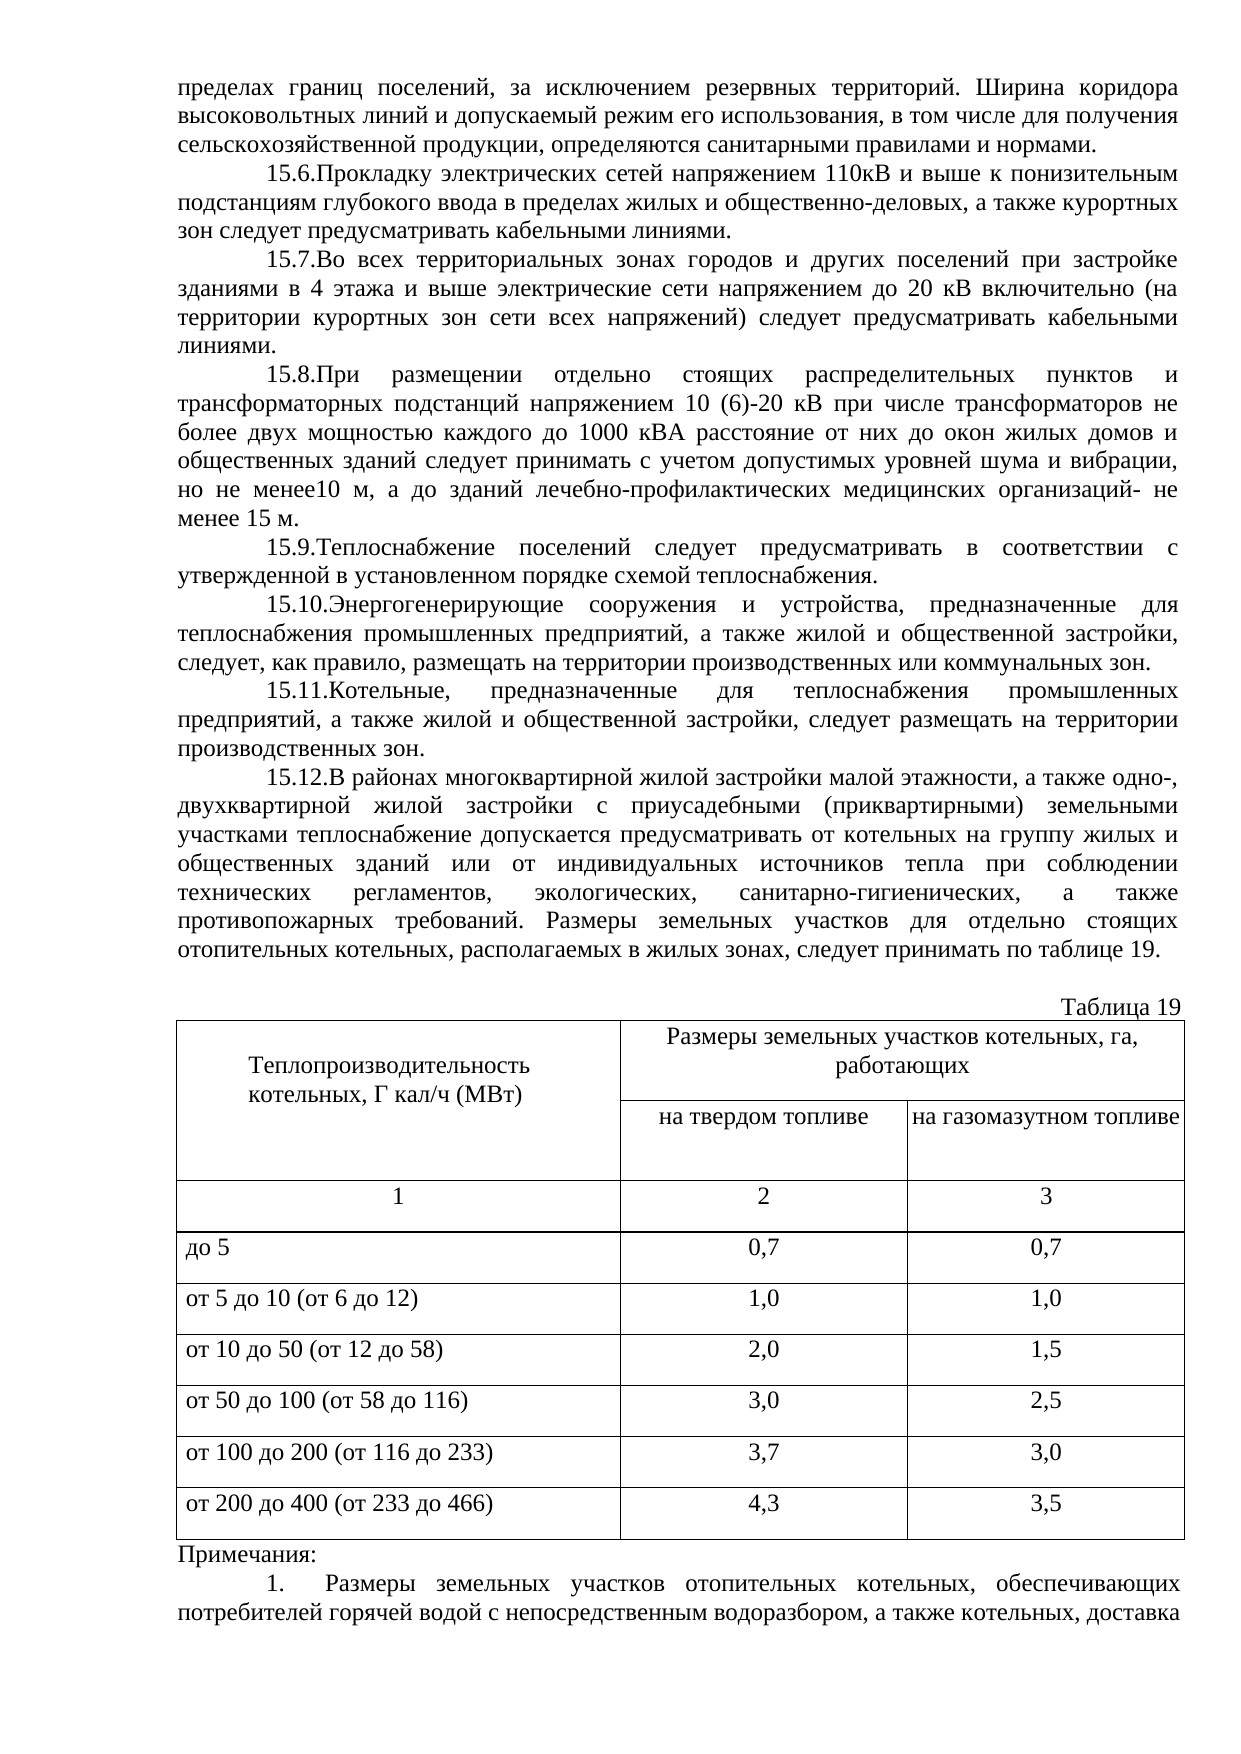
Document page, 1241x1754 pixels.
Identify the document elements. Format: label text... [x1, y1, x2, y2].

table_cell от 10 до 50 (от 12 до 58) [177, 1335, 620, 1384]
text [177, 72, 1179, 158]
table_cell до 5 [177, 1233, 620, 1282]
text 15.9.Теплоснабжение поселений следует предусматривать в соответствии с утвержденной в установленном порядке схемой теплоснабжения. [177, 532, 1179, 589]
table_cell от 100 до 200 (от 116 до 233) [177, 1437, 620, 1487]
text 15.6.Прокладку электрических сетей напряжением 110кВ и выше к понизительным подстанциям глубокого ввода в пределах жилых и общественно-деловых, а также курортных зон следует предусматривать кабельными линиями. [177, 158, 1179, 244]
table_cell 2,5 [908, 1386, 1184, 1436]
table_cell от 5 до 10 (от 6 до 12) [177, 1284, 620, 1333]
table_cell 1 [177, 1181, 620, 1231]
table_cell 3 [908, 1181, 1184, 1231]
text 15.7.Во всех территориальных зонах городов и других поселений при застройке зданиями в 4 этажа и выше электрические сети напряжением до 20 кВ включительно (на территории курортных зон сети всех напряжений) следует предусматривать кабельными линиями. [177, 244, 1179, 359]
table_cell 1,0 [908, 1284, 1184, 1333]
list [177, 1568, 1181, 1626]
text 15.8.При размещении отдельно стоящих распределительных пунктов и трансформаторных подстанций напряжением 10 (6)-20 кВ при числе трансформаторов не более двух мощностью каждого до 1000 кВА расстояние от них до окон жилых домов и общественных зданий следует принимать с учетом допустимых уровней шума и вибрации, но не менее10 м, а до зданий лечебно-профилактических медицинских организаций- не менее 15 м. [177, 359, 1179, 532]
text 15.10.Энергогенерирующие сооружения и устройства, предназначенные для теплоснабжения промышленных предприятий, а также жилой и общественной застройки, следует, как правило, размещать на территории производственных или коммунальных зон. [177, 589, 1179, 675]
table_cell 1,5 [908, 1335, 1184, 1384]
text Примечания: [177, 1540, 1181, 1568]
table_cell 1,0 [621, 1284, 907, 1333]
table_cell 3,0 [621, 1386, 907, 1436]
table_cell от 50 до 100 (от 58 до 116) [177, 1386, 620, 1436]
table_cell на твердом топливе [621, 1101, 907, 1180]
table_header Теплопроизводительность котельных, Г кал/ч (МВт) [177, 1021, 620, 1180]
table_cell 0,7 [621, 1233, 907, 1282]
table_cell 2,0 [621, 1335, 907, 1384]
text 15.12.В районах многоквартирной жилой застройки малой этажности, а также одно-, двухквартирной жилой застройки с приусадебными (приквартирными) земельными участками теплоснабжение допускается предусматривать от котельных на группу жилых и общественных зданий или от индивидуальных источников тепла при соблюдении технических регламентов, экологических, санитарно-гигиенических, а также противопожарных требований. Размеры земельных участков для отдельно стоящих отопительных котельных, располагаемых в жилых зонах, следует принимать по таблице 19. [177, 762, 1179, 963]
table_cell на газомазутном топливе [908, 1101, 1184, 1180]
table_cell 0,7 [908, 1233, 1184, 1282]
text Таблица 19 [177, 992, 1181, 1020]
table_cell от 200 до 400 (от 233 до 466) [177, 1488, 620, 1538]
text 15.11.Котельные, предназначенные для теплоснабжения промышленных предприятий, а также жилой и общественной застройки, следует размещать на территории производственных зон. [177, 675, 1179, 762]
table_cell 3,5 [908, 1488, 1184, 1538]
table_header Размеры земельных участков котельных, га, работающих [621, 1021, 1184, 1100]
table_cell 2 [621, 1181, 907, 1231]
table_cell 4,3 [621, 1488, 907, 1538]
table_cell 3,7 [621, 1437, 907, 1487]
table_cell 3,0 [908, 1437, 1184, 1487]
